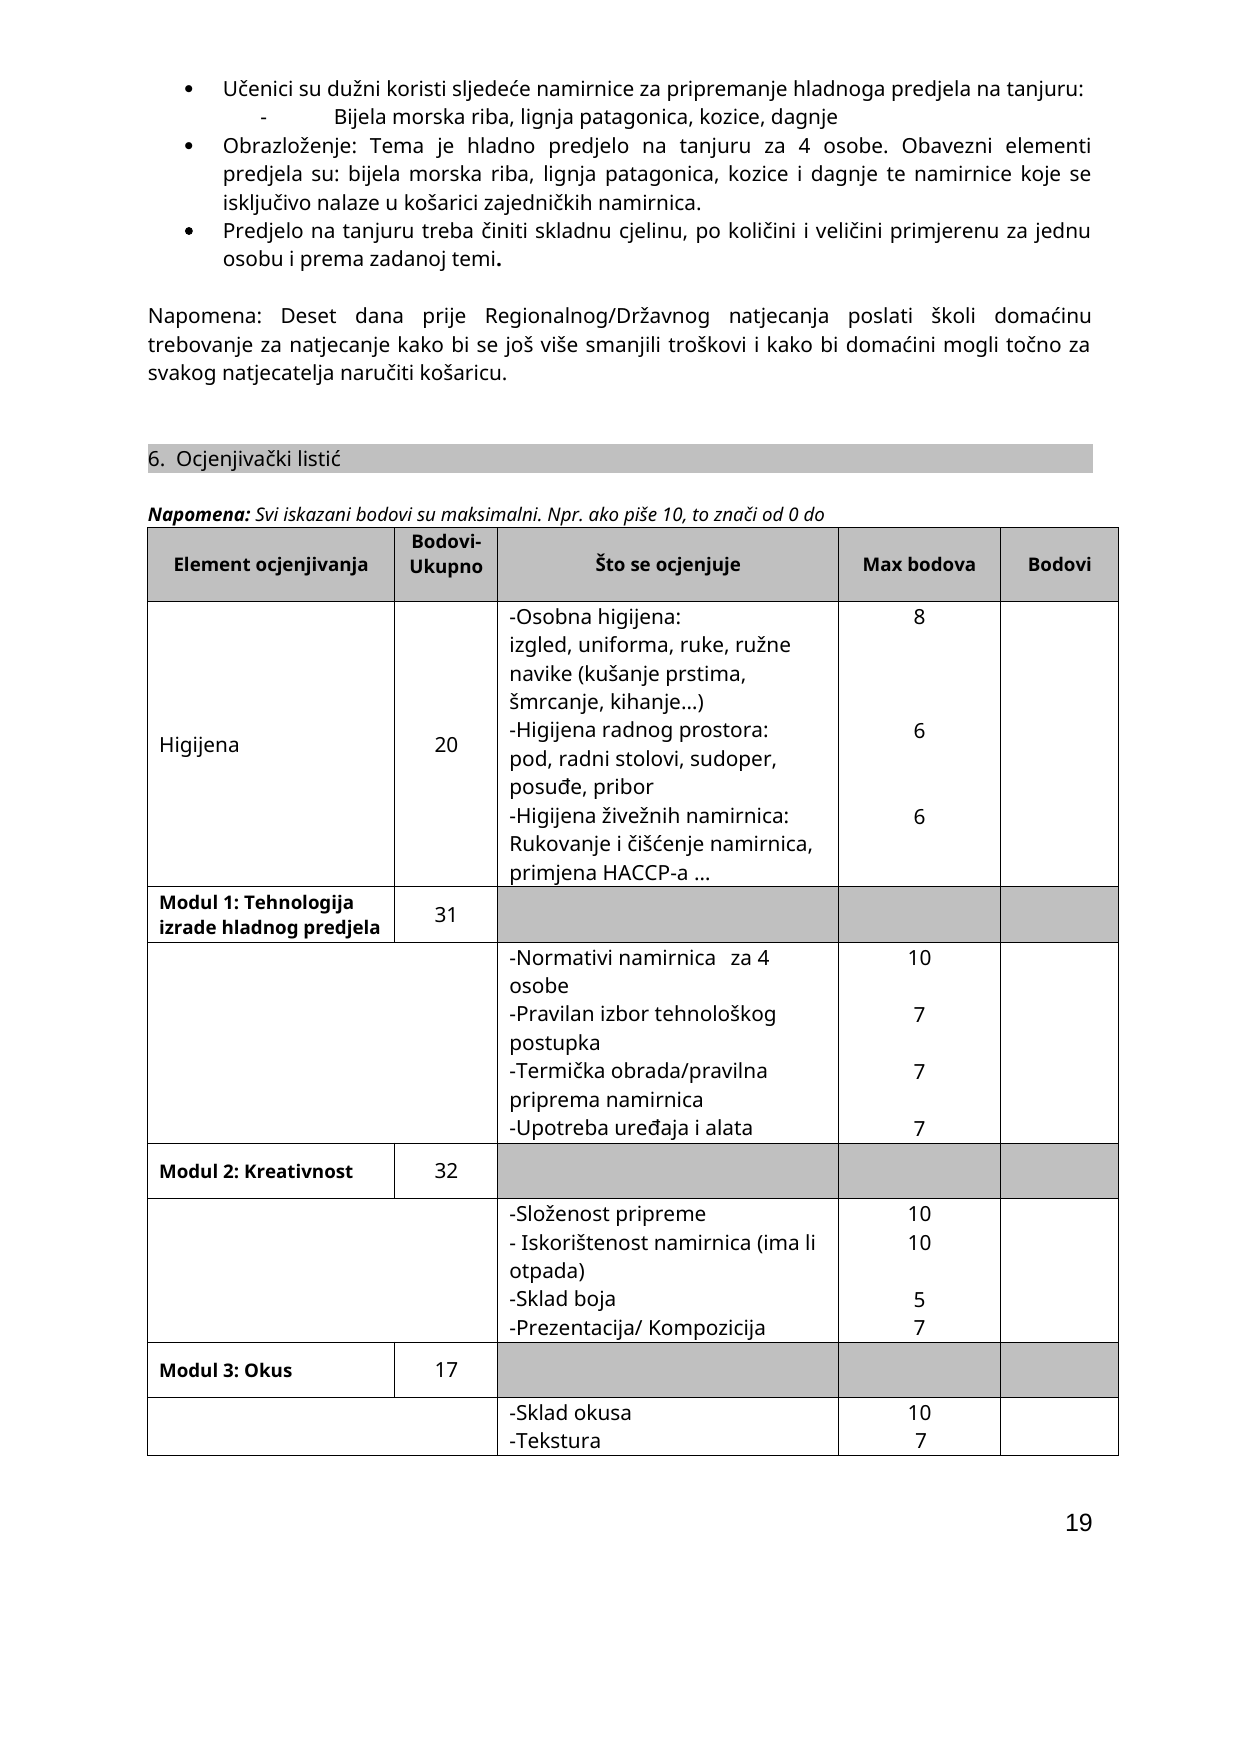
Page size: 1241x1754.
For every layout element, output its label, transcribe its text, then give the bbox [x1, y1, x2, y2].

table_cell Modul 2: Kreativnost [148, 1144, 394, 1198]
table_header Max bodova [839, 528, 1000, 601]
table_header Bodovi-Ukupno [395, 528, 497, 601]
list Obrazloženje: Tema je hladno predjelo na tanjuru za 4 osobe. Obavezni elementi predjela su: bijela morska riba, lignja patagonica, kozice i dagnje te namirnice koje se isključivo nalaze u košarici zajedničkih namirnica. [185, 131, 1093, 216]
table_cell [148, 1398, 394, 1455]
table_cell [148, 1199, 394, 1342]
list Učenici su dužni koristi sljedeće namirnice za pripremanje hladnoga predjela na tanjuru: [185, 74, 1093, 102]
text Napomena: Svi iskazani bodovi su maksimalni. Npr. ako piše 10, to znači od 0 do [148, 502, 1093, 527]
table_cell [1001, 887, 1118, 942]
table_cell -Normativi namirnica za 4 osobe -Pravilan izbor tehnološkog postupka -Termička obrada/pravilna priprema namirnica -Upotreba uređaja i alata [498, 943, 838, 1143]
table_cell [1001, 1199, 1118, 1342]
text 6. Ocjenjivački listić [148, 444, 1093, 473]
text Napomena: Deset dana prije Regionalnog/Državnog natjecanja poslati školi domaćinu trebovanje za natjecanje kako bi se još više smanjili troškovi i kako bi domaćini mogli točno za svakog natjecatelja naručiti košaricu. [148, 302, 1093, 387]
list Bijela morska riba, lignja patagonica, kozice, dagnje [260, 102, 1093, 131]
table_cell -Složenost pripreme - Iskorištenost namirnica (ima li otpada) -Sklad boja -Prezentacija/ Kompozicija [498, 1199, 838, 1342]
table_cell [1001, 943, 1118, 1143]
table_cell [148, 943, 394, 1143]
table_cell [394, 1199, 497, 1342]
table_cell [1001, 602, 1118, 886]
table_cell [394, 943, 497, 1143]
table_cell 31 [395, 887, 497, 942]
table_header Što se ocjenjuje [498, 528, 838, 601]
table_cell 32 [395, 1144, 497, 1198]
table_cell [498, 1144, 838, 1198]
table_cell [1001, 1343, 1118, 1397]
table_cell 10 7 [839, 1398, 1000, 1455]
table_header Bodovi [1001, 528, 1118, 601]
table_cell -Sklad okusa -Tekstura [498, 1398, 838, 1455]
table_cell -Osobna higijena: izgled, uniforma, ruke, ružne navike (kušanje prstima, šmrcanje, kihanje…) -Higijena radnog prostora: pod, radni stolovi, sudoper, posuđe, pribor -Higijena živežnih namirnica: Rukovanje i čišćenje namirnica, primjena HACCP-a … [498, 602, 838, 886]
table_cell Modul 1: Tehnologija izrade hladnog predjela [148, 887, 394, 942]
table_cell 8 6 6 [839, 602, 1000, 886]
table_cell [839, 1144, 1000, 1198]
table_cell 10 7 7 7 [839, 943, 1000, 1143]
table_cell [394, 1398, 497, 1455]
table_cell [498, 887, 838, 942]
table_cell 17 [395, 1343, 497, 1397]
table_cell [839, 887, 1000, 942]
table_cell [498, 1343, 838, 1397]
table_cell 10 10 5 7 [839, 1199, 1000, 1342]
table_cell [1001, 1398, 1118, 1455]
table_cell Modul 3: Okus [148, 1343, 394, 1397]
table_cell 20 [395, 602, 497, 886]
table_cell Higijena [148, 602, 394, 886]
table_cell [839, 1343, 1000, 1397]
list Predjelo na tanjuru treba činiti skladnu cjelinu, po količini i veličini primjerenu za jednu osobu i prema zadanoj temi. [185, 216, 1093, 273]
table_cell [1001, 1144, 1118, 1198]
table_header Element ocjenjivanja [148, 528, 394, 601]
